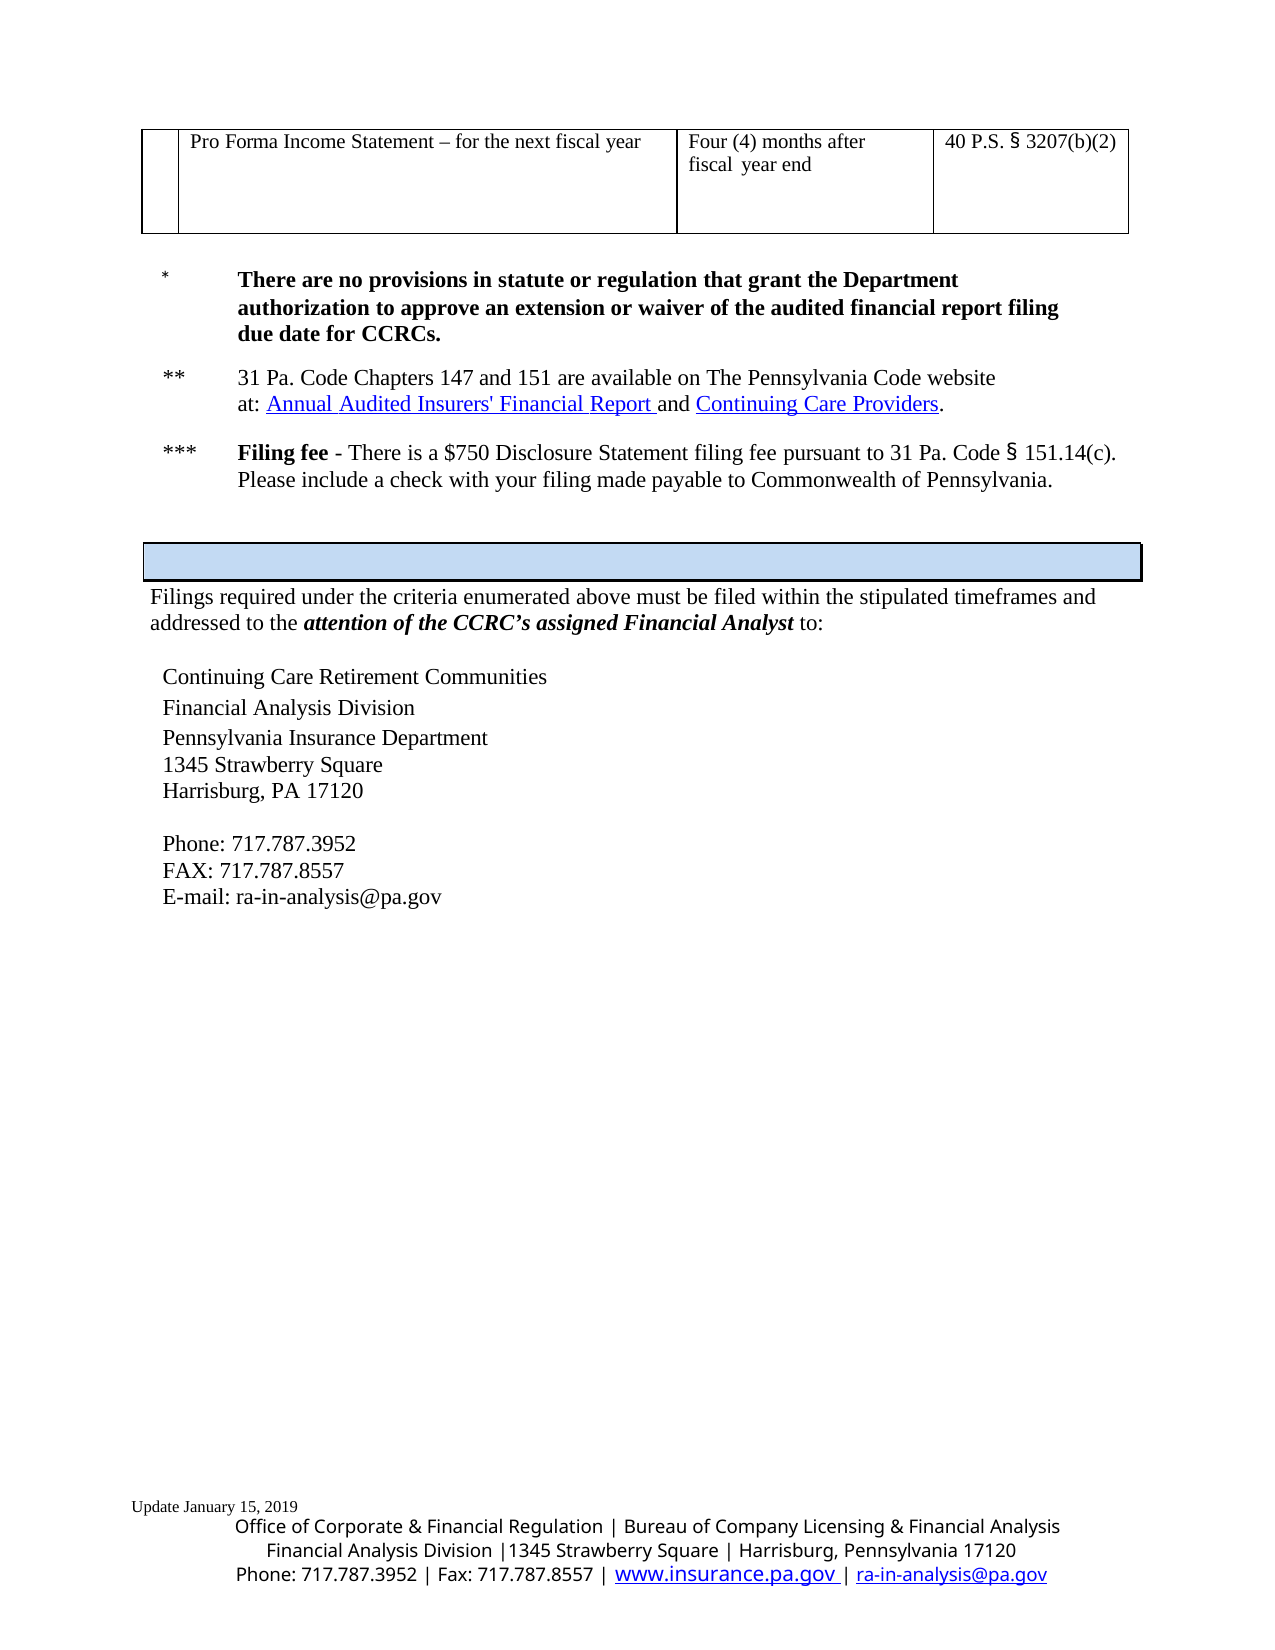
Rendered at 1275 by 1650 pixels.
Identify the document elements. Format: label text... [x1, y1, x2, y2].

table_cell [678, 130, 933, 233]
text Harrisburg, PA 17120 [162, 778, 1154, 804]
text * There are no provisions in statute or regulation that grant the Department authorization to approve an extension or waiver of the audited financial report filing due date for CCRCs. [159, 266, 1060, 346]
text Filings required under the criteria enumerated above must be filed within the stipulated timeframes and addressed to the attention of the CCRC’s assigned Financial Analyst to: [150, 583, 1154, 636]
text Continuing Care Retirement Communities [162, 663, 609, 690]
text *** Filing fee - There is a $750 Disclosure Statement filing fee pursuant to 31 Pa. Code § 151.14(c). [162, 437, 1154, 466]
text Phone: 717.787.3952 [162, 831, 1154, 857]
table_cell Pro Forma Income Statement – for the next fiscal year [179, 130, 676, 233]
subtitle ** 31 Pa. Code Chapters 147 and 151 are available on The Pennsylvania Code website at: Annual Audited Insurers' Financial Report and Continuing Care Providers. [162, 364, 1001, 417]
table_cell [143, 130, 178, 233]
text Financial Analysis Division [162, 694, 1153, 720]
text Pennsylvania Insurance Department [162, 724, 541, 751]
text FAX: 717.787.8557 [162, 857, 1154, 883]
subtitle Please include a check with your filing made payable to Commonwealth of Pennsylvania. [237, 466, 1154, 492]
table_cell 40 P.S. § 3207(b)(2) [934, 130, 1128, 233]
text E-mail: ra-in-analysis@pa.gov [162, 883, 1154, 910]
text 1345 Strawberry Square [162, 755, 1154, 777]
